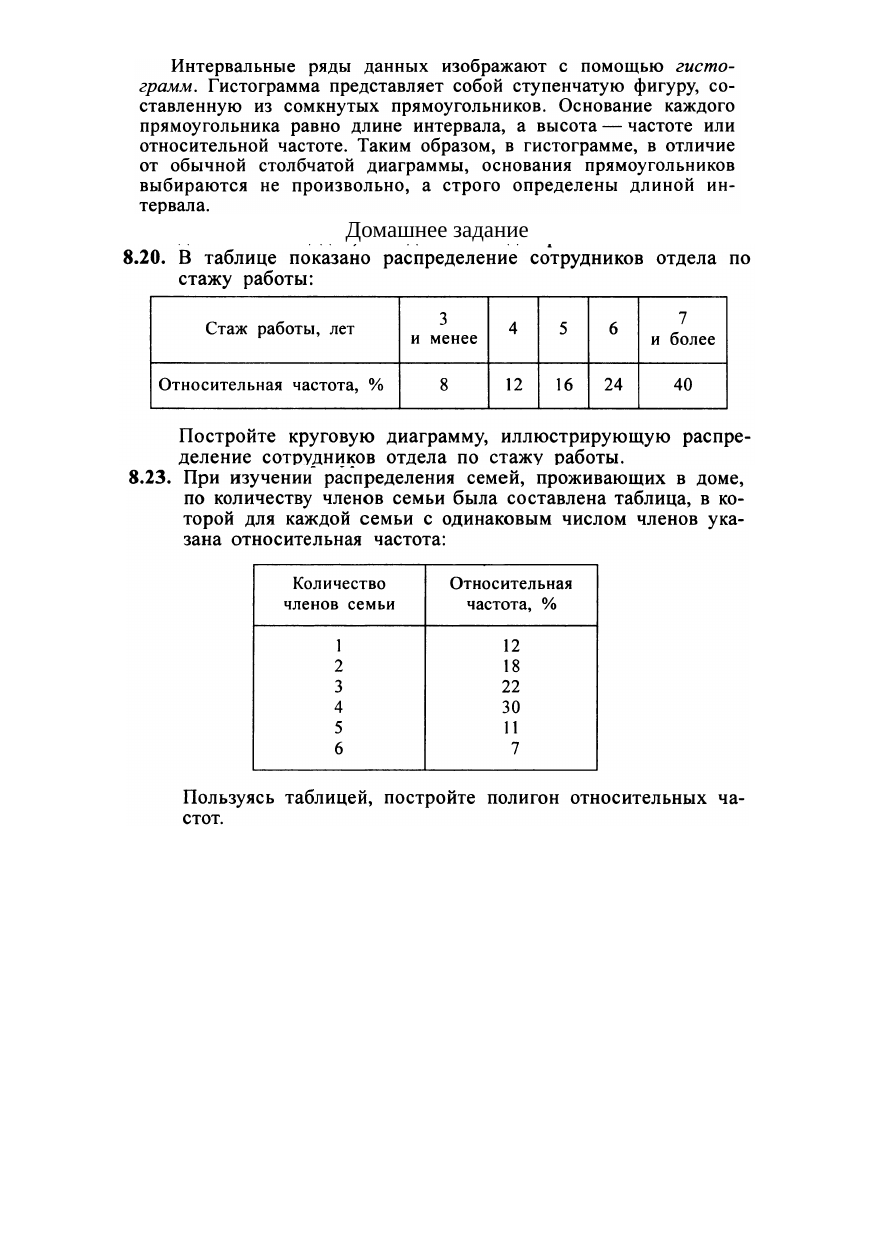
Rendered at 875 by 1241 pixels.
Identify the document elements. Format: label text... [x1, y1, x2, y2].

picture [125, 466, 749, 826]
picture [119, 244, 755, 465]
text Домашнее задание [75, 216, 799, 242]
picture [133, 59, 741, 214]
